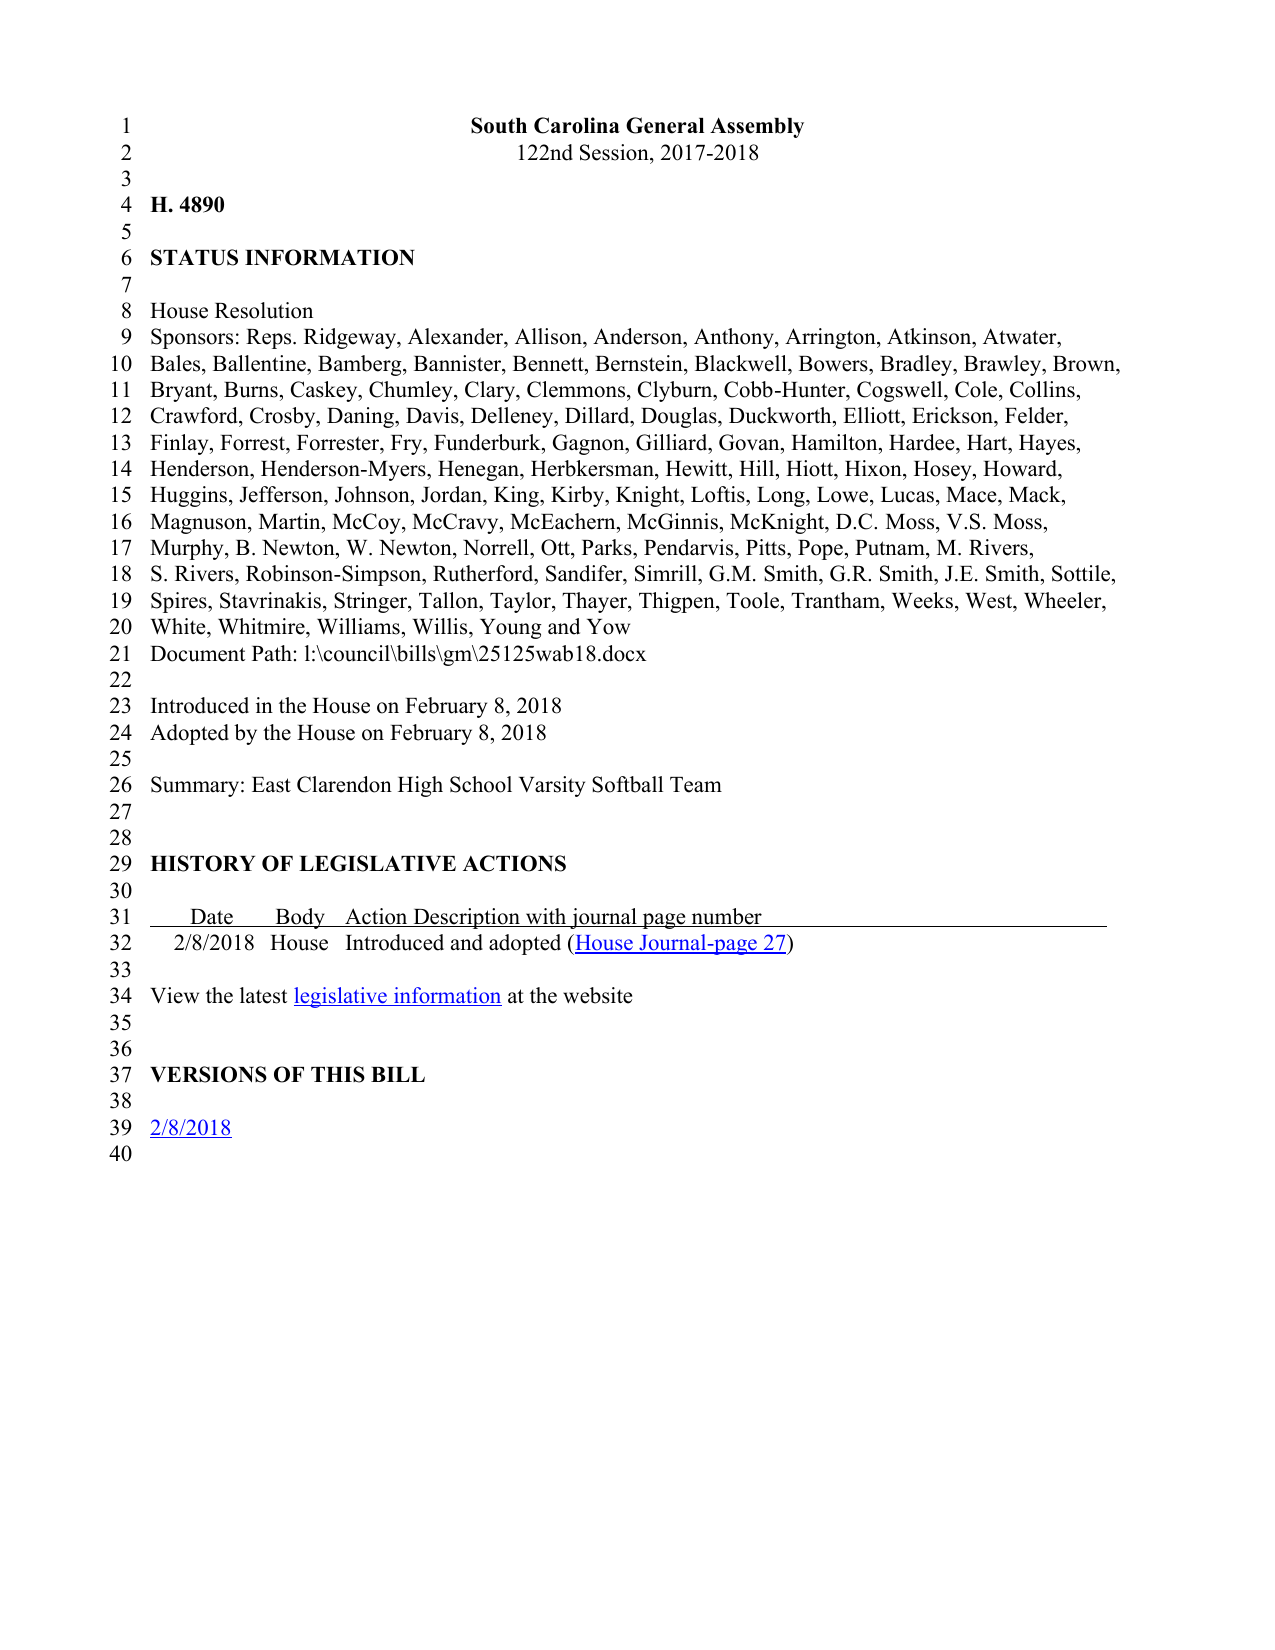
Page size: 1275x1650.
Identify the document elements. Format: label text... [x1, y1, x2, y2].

text 122nd Session, 2017-2018 [150, 139, 1125, 165]
text South Carolina General Assembly [150, 112, 1125, 139]
text STATUS INFORMATION [150, 244, 1125, 271]
text 2/8/2018 [150, 1114, 1125, 1140]
text View the latest legislative information at the website [150, 982, 1125, 1008]
text HISTORY OF LEGISLATIVE ACTIONS [150, 850, 1125, 877]
text Sponsors: Reps. Ridgeway, Alexander, Allison, Anderson, Anthony, Arrington, Atkinson, Atwater, Bales, Ballentine, Bamberg, Bannister, Bennett, Bernstein, Blackwell, Bowers, Bradley, Brawley, Brown, Bryant, Burns, Caskey, Chumley, Clary, Clemmons, Clyburn, Cobb-Hunter, Cogswell, Cole, Collins, Crawford, Crosby, Daning, Davis, Delleney, Dillard, Douglas, Duckworth, Elliott, Erickson, Felder, Finlay, Forrest, Forrester, Fry, Funderburk, Gagnon, Gilliard, Govan, Hamilton, Hardee, Hart, Hayes, Henderson, Henderson-Myers, Henegan, Herbkersman, Hewitt, Hill, Hiott, Hixon, Hosey, Howard, Huggins, Jefferson, Johnson, Jordan, King, Kirby, Knight, Loftis, Long, Lowe, Lucas, Mace, Mack, Magnuson, Martin, McCoy, McCravy, McEachern, McGinnis, McKnight, D.C. Moss, V.S. Moss, Murphy, B. Newton, W. Newton, Norrell, Ott, Parks, Pendarvis, Pitts, Pope, Putnam, M. Rivers, S. Rivers, Robinson-Simpson, Rutherford, Sandifer, Simrill, G.M. Smith, G.R. Smith, J.E. Smith, Sottile, Spires, Stavrinakis, Stringer, Tallon, Taylor, Thayer, Thigpen, Toole, Trantham, Weeks, West, Wheeler, White, Whitmire, Williams, Willis, Young and Yow [150, 323, 1125, 639]
text H. 4890 [150, 192, 1125, 218]
text Adopted by the House on February 8, 2018 [150, 719, 1125, 745]
text Introduced in the House on February 8, 2018 [150, 692, 1125, 719]
text Date Body Action Description with journal page number [150, 903, 1125, 929]
text Document Path: l:\council\bills\gm\25125wab18.docx [150, 639, 1125, 666]
text VERSIONS OF THIS BILL [150, 1061, 1125, 1088]
text House Resolution [150, 297, 1125, 323]
text Summary: East Clarendon High School Varsity Softball Team [150, 771, 1125, 798]
text 2/8/2018 House Introduced and adopted (House Journal-page 27) [150, 929, 1125, 956]
